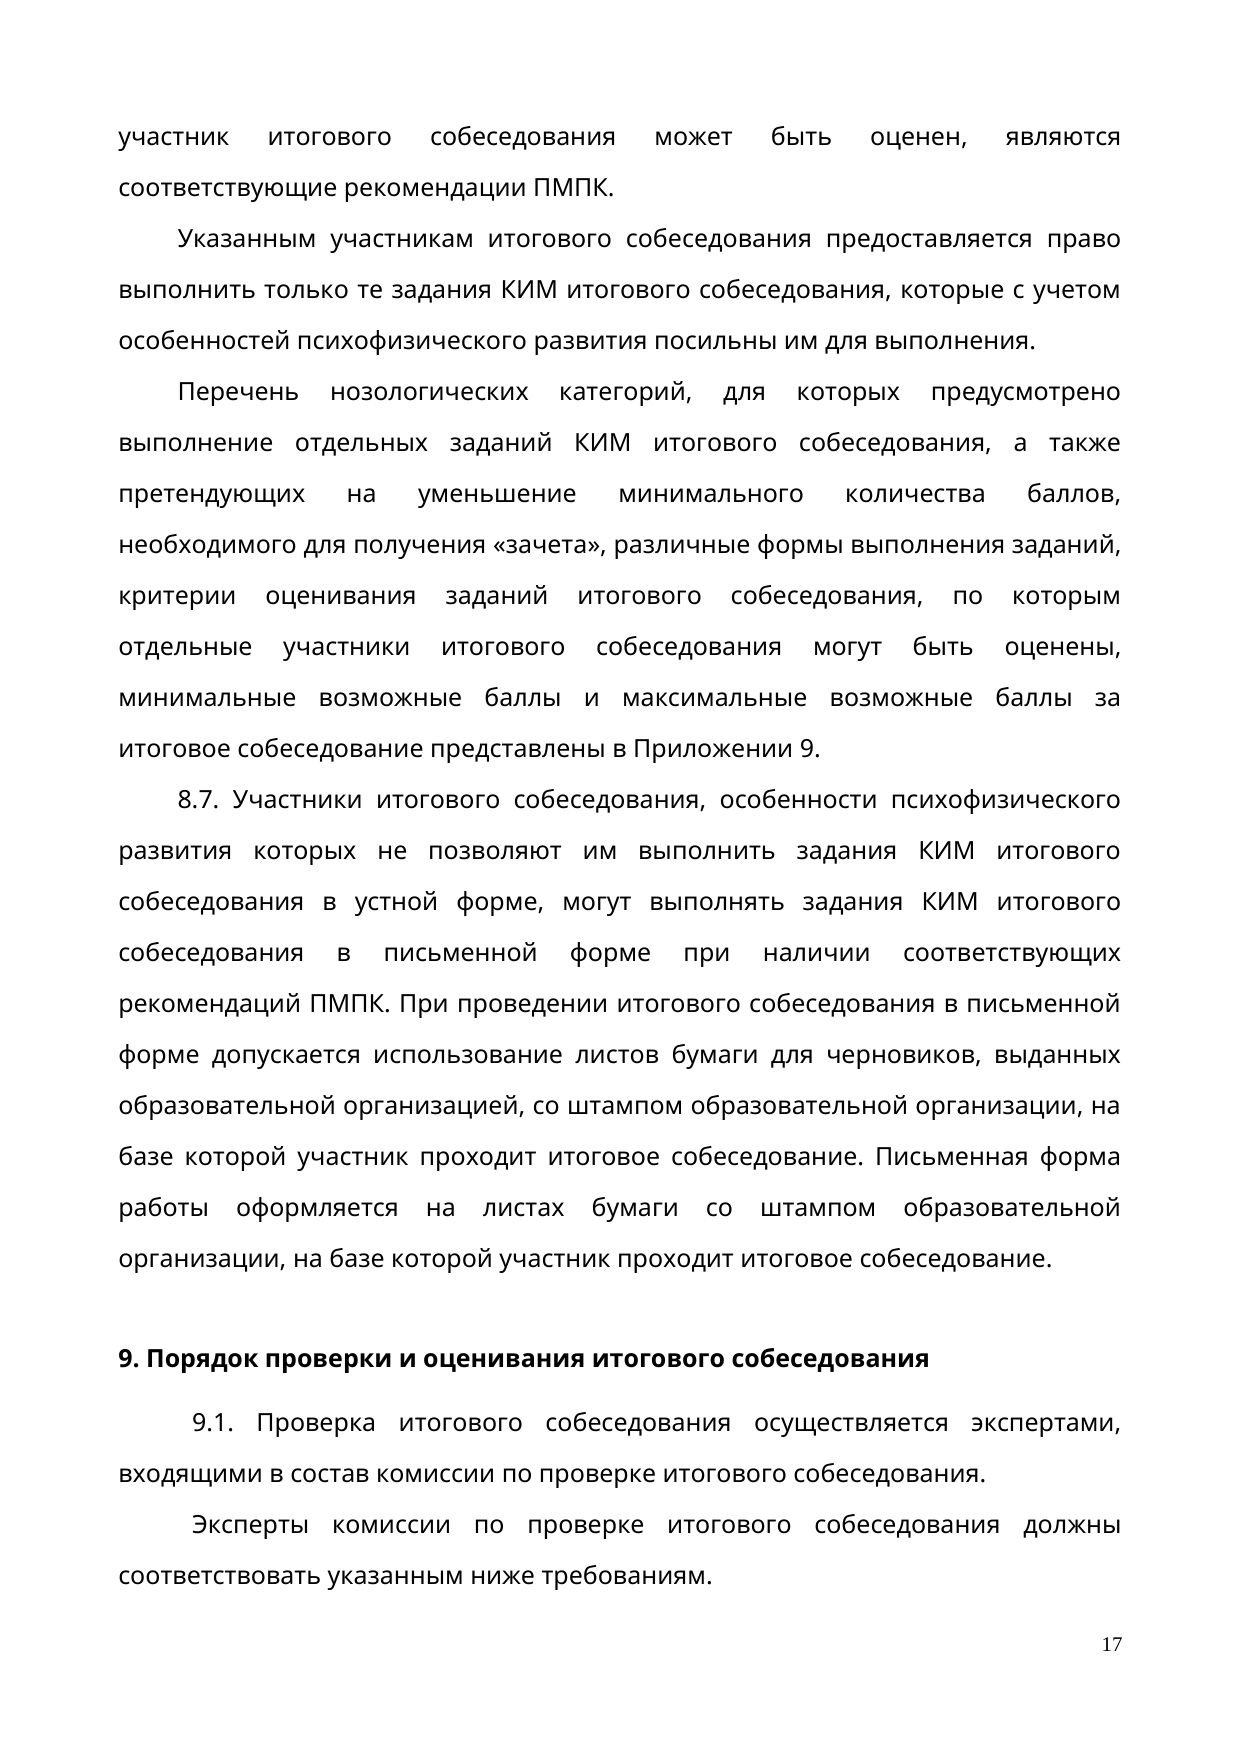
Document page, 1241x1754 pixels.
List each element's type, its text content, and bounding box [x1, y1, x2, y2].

text 8.7. Участники итогового собеседования, особенности психофизического развития которых не позволяют им выполнить задания КИМ итогового собеседования в устной форме, могут выполнять задания КИМ итогового собеседования в письменной форме при наличии соответствующих рекомендаций ПМПК. При проведении итогового собеседования в письменной форме допускается использование листов бумаги для черновиков, выданных образовательной организацией, со штампом образовательной организации, на базе которой участник проходит итоговое собеседование. Письменная форма работы оформляется на листах бумаги со штампом образовательной организации, на базе которой участник проходит итоговое собеседование. [118, 782, 1122, 1275]
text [118, 118, 1122, 203]
subtitle 9. Порядок проверки и оценивания итогового собеседования [118, 1341, 1122, 1375]
text Эксперты комиссии по проверке итогового собеседования должны соответствовать указанным ниже требованиям. [118, 1506, 1122, 1591]
text Указанным участникам итогового собеседования предоставляется право выполнить только те задания КИМ итогового собеседования, которые с учетом особенностей психофизического развития посильны им для выполнения. [118, 220, 1122, 356]
text 9.1. Проверка итогового собеседования осуществляется экспертами, входящими в состав комиссии по проверке итогового собеседования. [118, 1404, 1122, 1489]
text Перечень нозологических категорий, для которых предусмотрено выполнение отдельных заданий КИМ итогового собеседования, а также претендующих на уменьшение минимального количества баллов, необходимого для получения «зачета», различные формы выполнения заданий, критерии оценивания заданий итогового собеседования, по которым отдельные участники итогового собеседования могут быть оценены, минимальные возможные баллы и максимальные возможные баллы за итоговое собеседование представлены в Приложении 9. [118, 373, 1122, 765]
